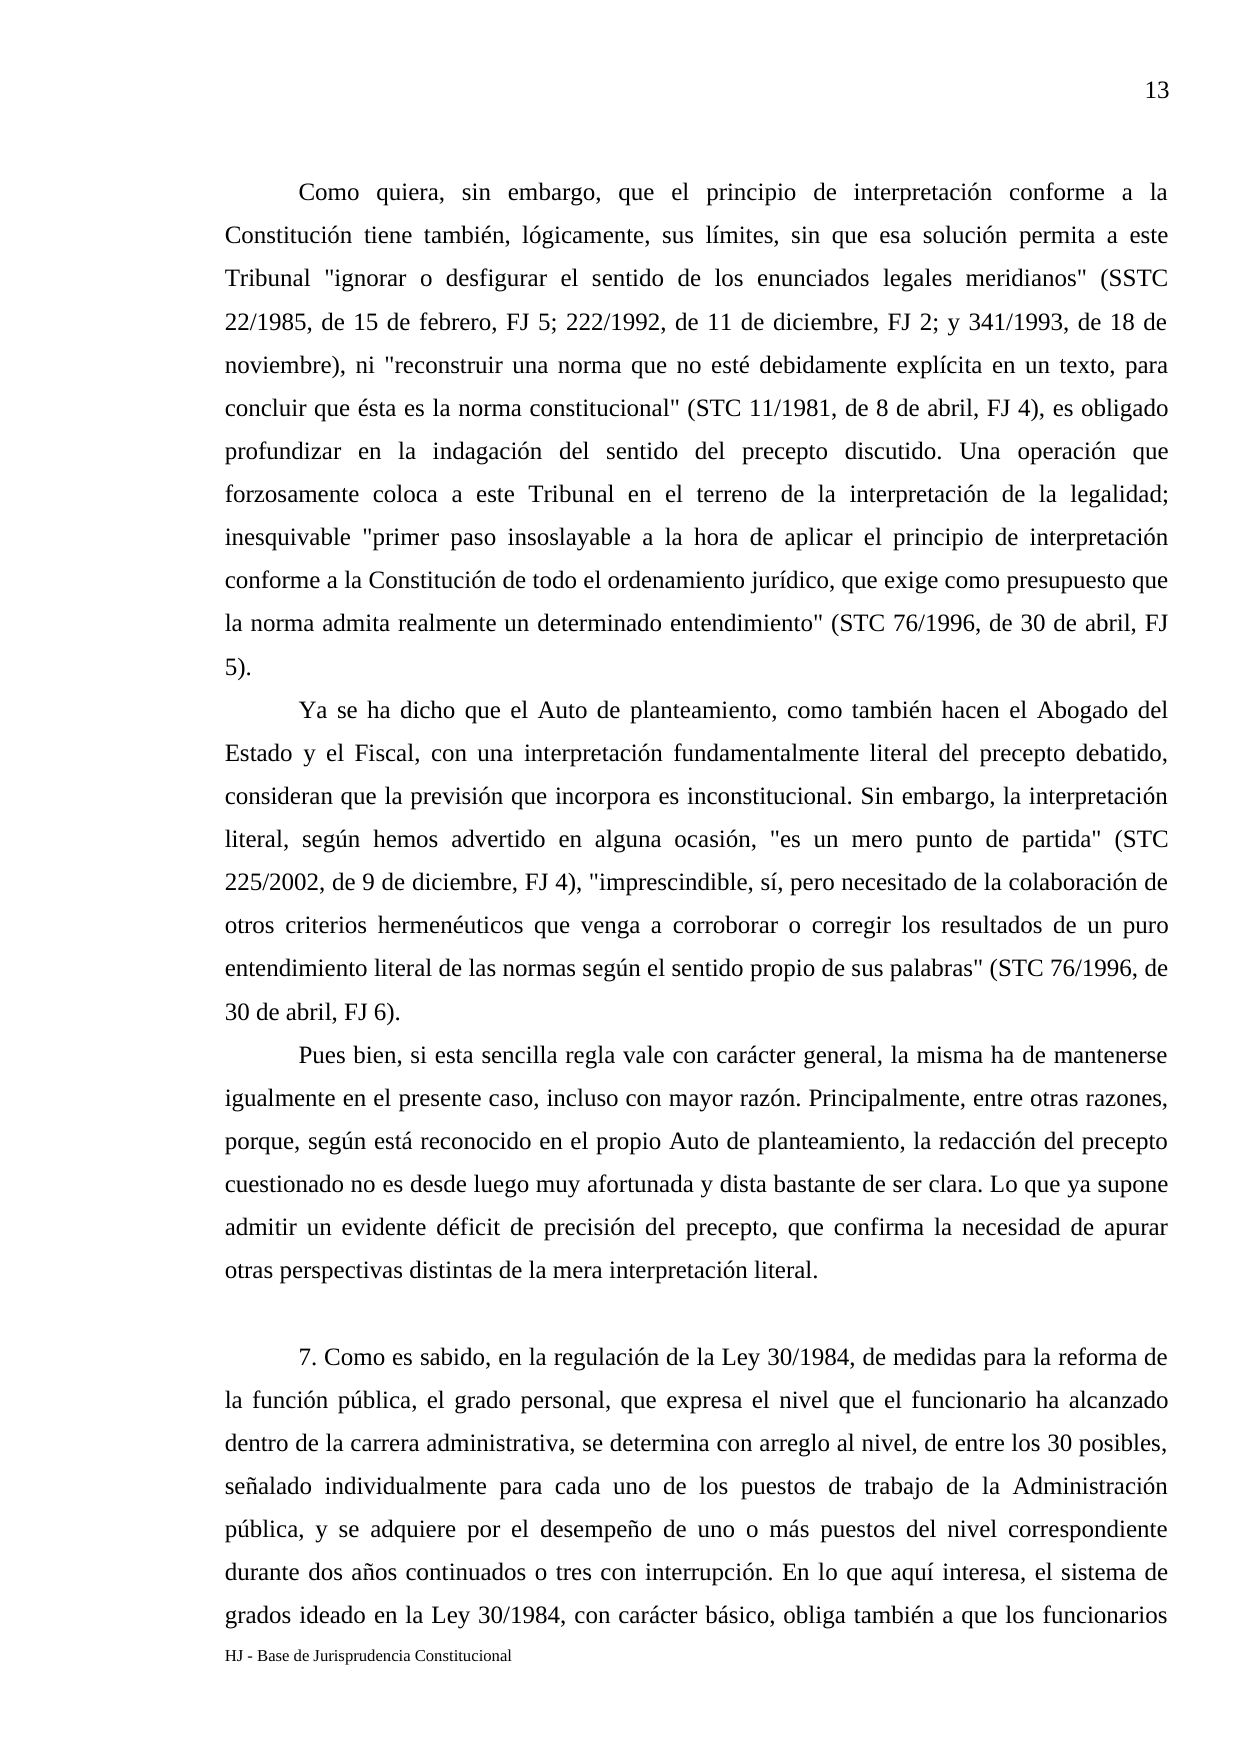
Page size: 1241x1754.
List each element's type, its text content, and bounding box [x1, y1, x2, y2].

text Como quiera, sin embargo, que el principio de interpretación conforme a la Constitución tiene también, lógicamente, sus límites, sin que esa solución permita a este Tribunal "ignorar o desfigurar el sentido de los enunciados legales meridianos" (SSTC 22/1985, de 15 de febrero, FJ 5; 222/1992, de 11 de diciembre, FJ 2; y 341/1993, de 18 de noviembre), ni "reconstruir una norma que no esté debidamente explícita en un texto, para concluir que ésta es la norma constitucional" (STC 11/1981, de 8 de abril, FJ 4), es obligado profundizar en la indagación del sentido del precepto discutido. Una operación que forzosamente coloca a este Tribunal en el terreno de la interpretación de la legalidad; inesquivable "primer paso insoslayable a la hora de aplicar el principio de interpretación conforme a la Constitución de todo el ordenamiento jurídico, que exige como presupuesto que la norma admita realmente un determinado entendimiento" (STC 76/1996, de 30 de abril, FJ 5). [224, 177, 1169, 680]
text Pues bien, si esta sencilla regla vale con carácter general, la misma ha de mantenerse igualmente en el presente caso, incluso con mayor razón. Principalmente, entre otras razones, porque, según está reconocido en el propio Auto de planteamiento, la redacción del precepto cuestionado no es desde luego muy afortunada y dista bastante de ser clara. Lo que ya supone admitir un evidente déficit de precisión del precepto, que confirma la necesidad de apurar otras perspectivas distintas de la mera interpretación literal. [224, 1040, 1169, 1284]
text Ya se ha dicho que el Auto de planteamiento, como también hacen el Abogado del Estado y el Fiscal, con una interpretación fundamentalmente literal del precepto debatido, consideran que la previsión que incorpora es inconstitucional. Sin embargo, la interpretación literal, según hemos advertido en alguna ocasión, "es un mero punto de partida" (STC 225/2002, de 9 de diciembre, FJ 4), "imprescindible, sí, pero necesitado de la colaboración de otros criterios hermenéuticos que venga a corroborar o corregir los resultados de un puro entendimiento literal de las normas según el sentido propio de sus palabras" (STC 76/1996, de 30 de abril, FJ 6). [224, 695, 1169, 1025]
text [224, 1342, 1169, 1629]
